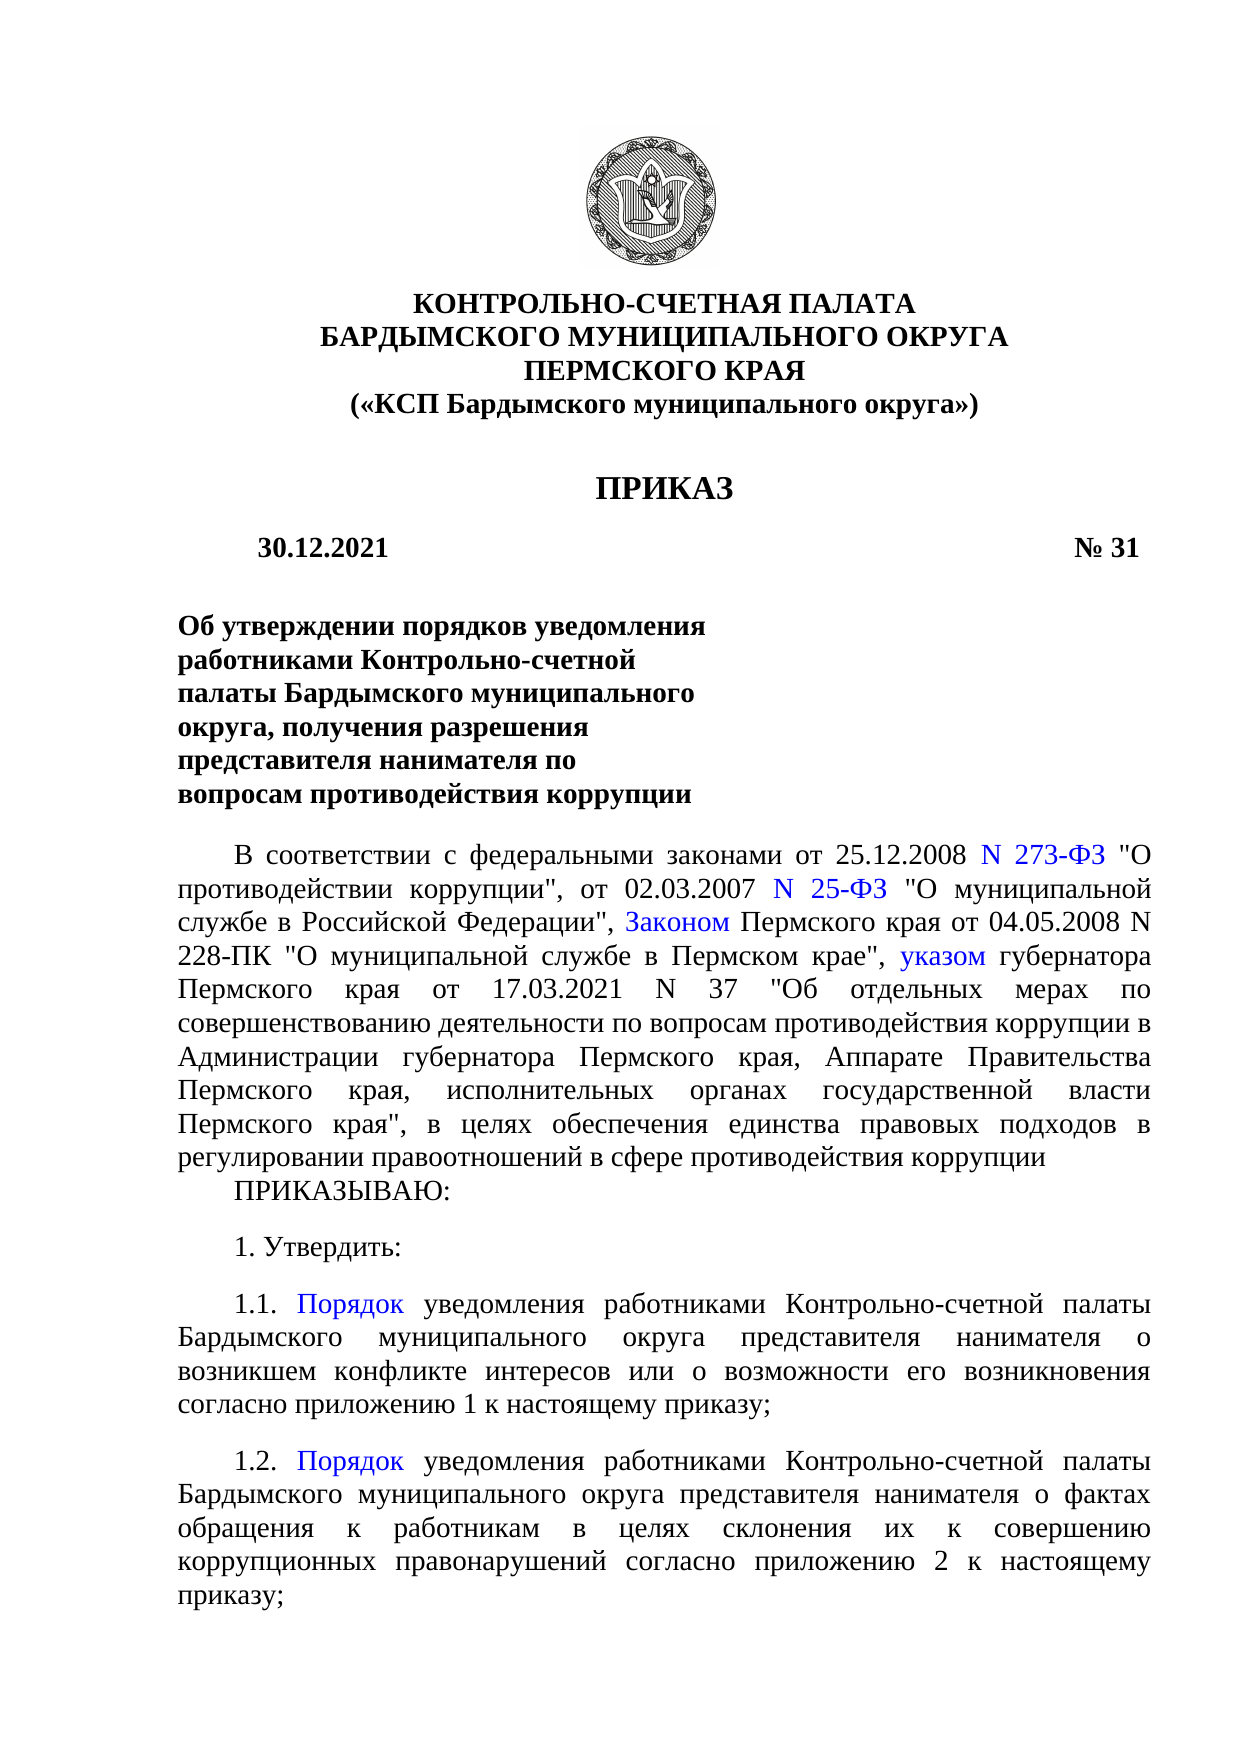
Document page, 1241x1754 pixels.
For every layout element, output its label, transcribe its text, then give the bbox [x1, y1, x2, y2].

text ПРИКАЗЫВАЮ: [177, 1173, 1152, 1206]
text 1. Утвердить: [177, 1229, 1152, 1263]
text 1.2. Порядок уведомления работниками Контрольно-счетной палаты Бардымского муниципального округа представителя нанимателя о фактах обращения к работникам в целях склонения их к совершению коррупционных правонарушений согласно приложению 2 к настоящему приказу; [177, 1443, 1152, 1611]
text ПРИКАЗ [177, 468, 1152, 506]
text 1.1. Порядок уведомления работниками Контрольно-счетной палаты Бардымского муниципального округа представителя нанимателя о возникшем конфликте интересов или о возможности его возникновения согласно приложению 1 к настоящему приказу; [177, 1286, 1152, 1420]
text вопросам противодействия коррупции [177, 776, 1152, 809]
text («КСП Бардымского муниципального округа») [177, 386, 1152, 420]
text БАРДЫМСКОГО МУНИЦИПАЛЬНОГО ОКРУГА [177, 319, 1152, 353]
text округа, получения разрешения [177, 709, 1152, 742]
text ПЕРМСКОГО КРАЯ [177, 353, 1152, 386]
text работниками Контрольно-счетной [177, 642, 1152, 675]
text палаты Бардымского муниципального [177, 675, 1152, 709]
text представителя нанимателя по [177, 742, 1152, 776]
text Об утверждении порядков уведомления [177, 608, 1152, 642]
text 30.12.2021 № 31 [177, 531, 1152, 564]
text В соответствии с федеральными законами от 25.12.2008 N 273-ФЗ "О противодействии коррупции", от 02.03.2007 N 25-ФЗ "О муниципальной службе в Российской Федерации", Законом Пермского края от 04.05.2008 N 228-ПК "О муниципальной службе в Пермском крае", указом губернатора Пермского края от 17.03.2021 N 37 "Об отдельных мерах по совершенствованию деятельности по вопросам противодействия коррупции в Администрации губернатора Пермского края, Аппарате Правительства Пермского края, исполнительных органах государственной власти Пермского края", в целях обеспечения единства правовых подходов в регулировании правоотношений в сфере противодействия коррупции [177, 837, 1152, 1173]
text КОНТРОЛЬНО-СЧЕТНАЯ ПАЛАТА [177, 286, 1152, 319]
